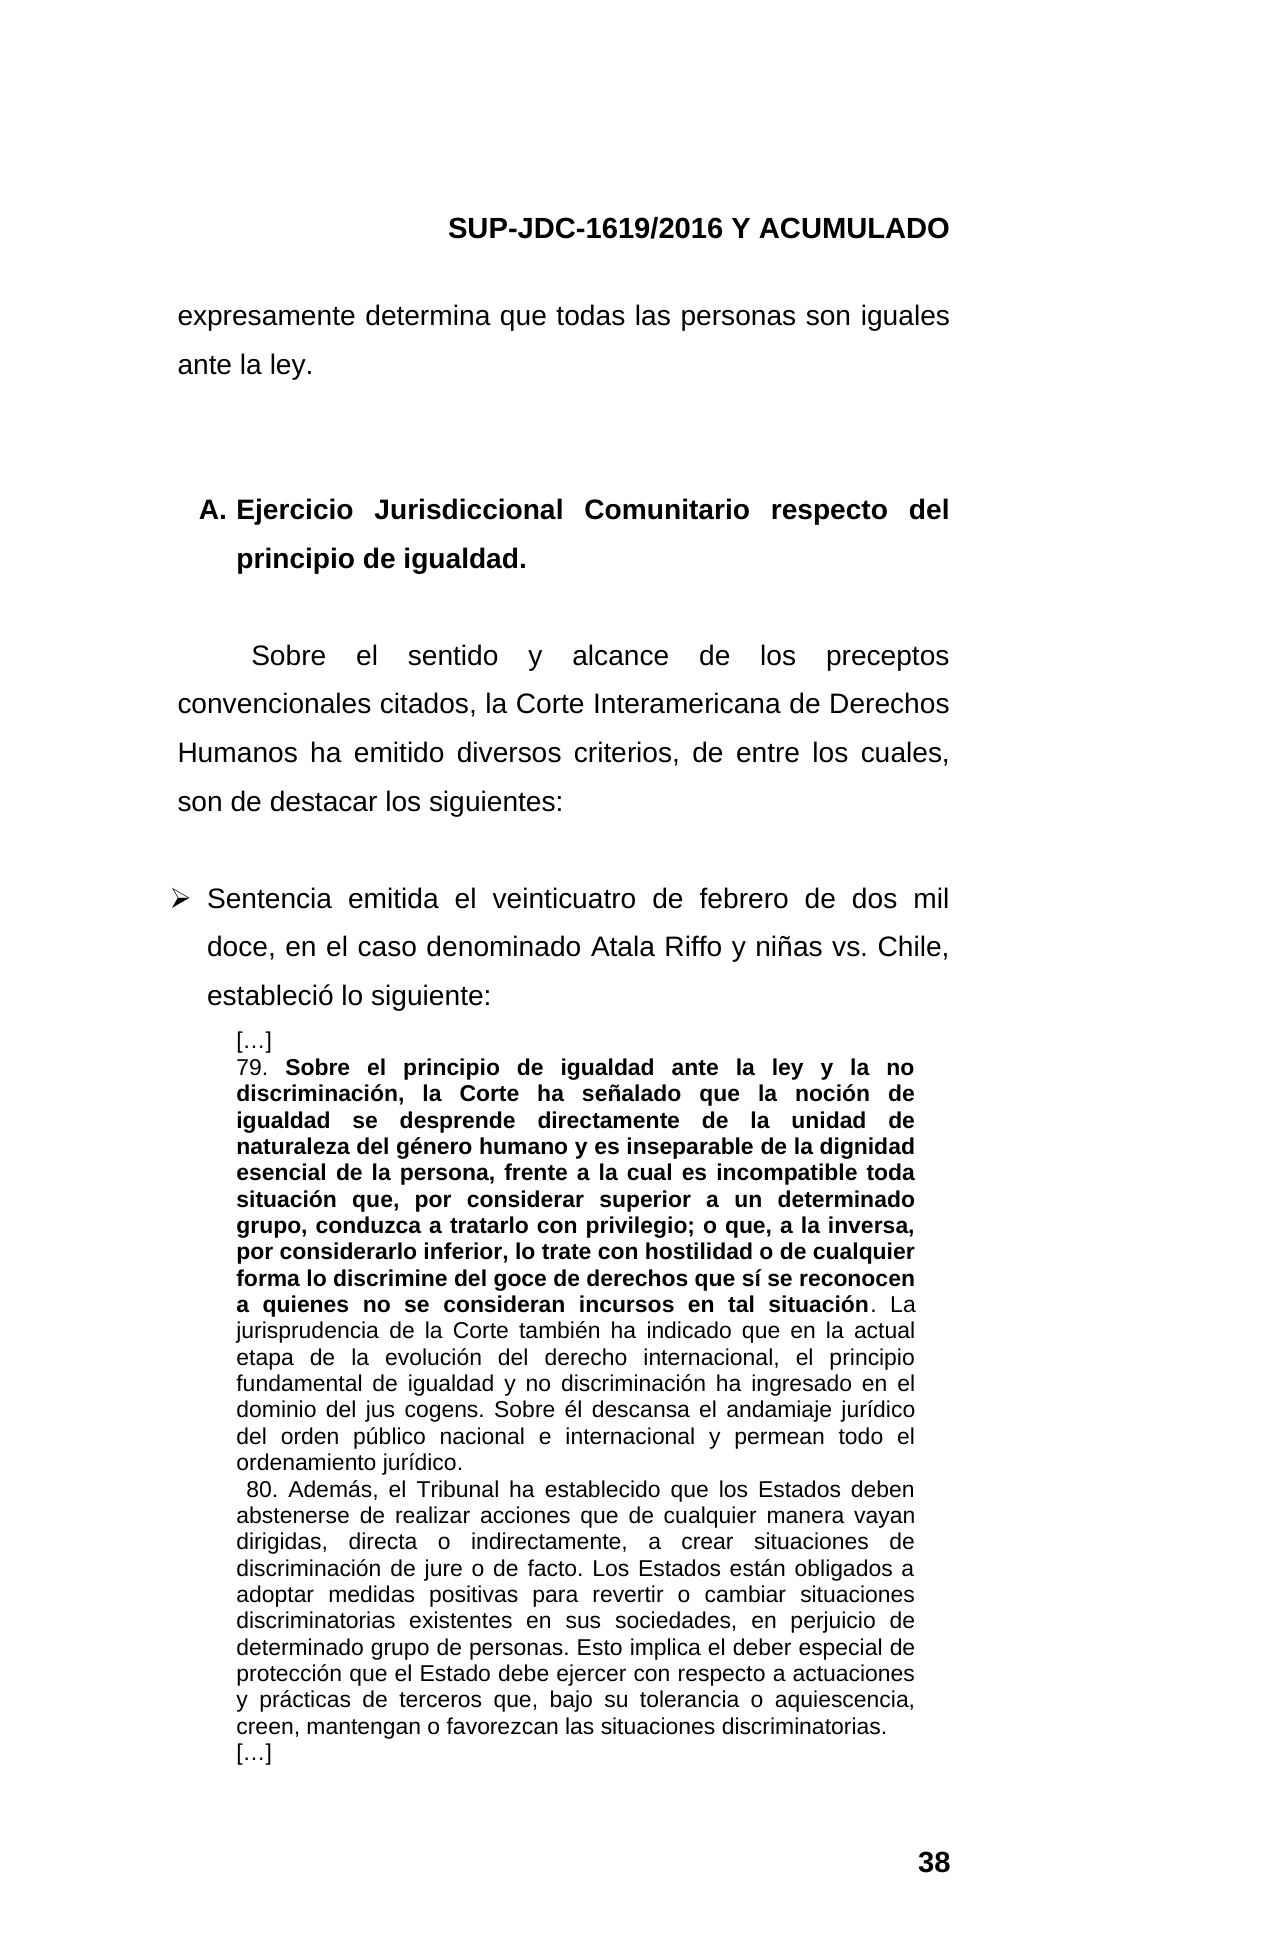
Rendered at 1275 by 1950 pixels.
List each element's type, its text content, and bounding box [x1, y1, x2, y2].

list Sentencia emitida el veinticuatro de febrero de dos mil doce, en el caso denominado Atala Riffo y niñas vs. Chile, estableció lo siguiente: [169, 882, 950, 1011]
text […] [236, 1027, 916, 1054]
text […] [236, 1739, 916, 1765]
text Sobre el sentido y alcance de los preceptos convencionales citados, la Corte Interamericana de Derechos Humanos ha emitido diversos criterios, de entre los cuales, son de destacar los siguientes: [177, 639, 950, 817]
text 80. Además, el Tribunal ha establecido que los Estados deben abstenerse de realizar acciones que de cualquier manera vayan dirigidas, directa o indirectamente, a crear situaciones de discriminación de jure o de facto. Los Estados están obligados a adoptar medidas positivas para revertir o cambiar situaciones discriminatorias existentes en sus sociedades, en perjuicio de determinado grupo de personas. Esto implica el deber especial de protección que el Estado debe ejercer con respecto a actuaciones y prácticas de terceros que, bajo su tolerancia o aquiescencia, creen, mantengan o favorezcan las situaciones discriminatorias. [236, 1476, 916, 1739]
text 79. Sobre el principio de igualdad ante la ley y la no discriminación, la Corte ha señalado que la noción de igualdad se desprende directamente de la unidad de naturaleza del género humano y es inseparable de la dignidad esencial de la persona, frente a la cual es incompatible toda situación que, por considerar superior a un determinado grupo, conduzca a tratarlo con privilegio; o que, a la inversa, por considerarlo inferior, lo trate con hostilidad o de cualquier forma lo discrimine del goce de derechos que sí se reconocen a quienes no se consideran incursos en tal situación. La jurisprudencia de la Corte también ha indicado que en la actual etapa de la evolución del derecho internacional, el principio fundamental de igualdad y no discriminación ha ingresado en el dominio del jus cogens. Sobre él descansa el andamiaje jurídico del orden público nacional e internacional y permean todo el ordenamiento jurídico. [236, 1054, 916, 1476]
list Ejercicio Jurisdiccional Comunitario respecto del principio de igualdad. [199, 493, 950, 574]
